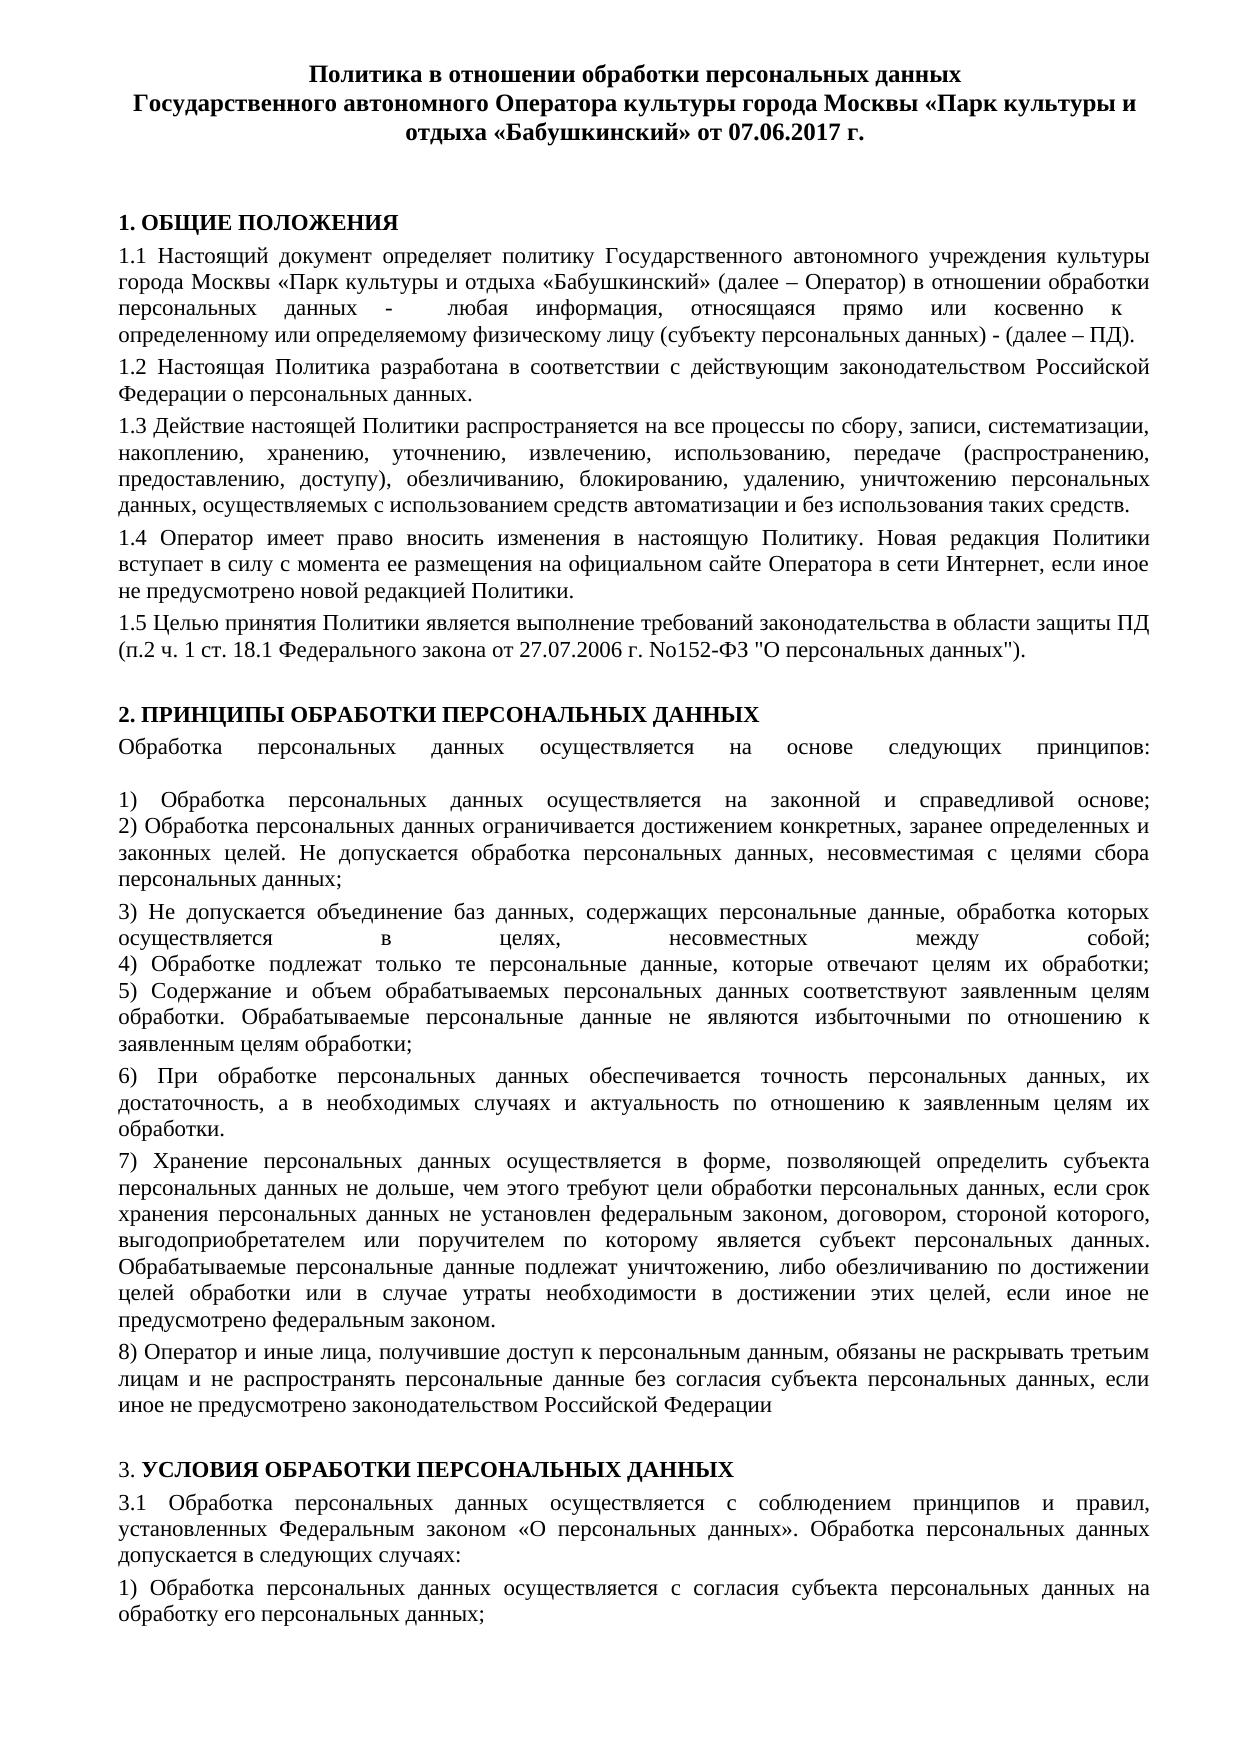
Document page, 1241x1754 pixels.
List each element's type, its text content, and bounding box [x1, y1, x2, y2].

text 3. УСЛОВИЯ ОБРАБОТКИ ПЕРСОНАЛЬНЫХ ДАННЫХ [118, 1456, 1152, 1482]
text Политика в отношении обработки персональных данных [118, 59, 1152, 88]
text 1.5 Целью принятия Политики является выполнение требований законодательства в области защиты ПД (п.2 ч. 1 ст. 18.1 Федерального закона от 27.07.2006 г. No152-ФЗ "О персональных данных"). [118, 609, 1152, 662]
text 3.1 Обработка персональных данных осуществляется с соблюдением принципов и правил, установленных Федеральным законом «О персональных данных». Обработка персональных данных допускается в следующих случаях: [118, 1489, 1152, 1568]
text 1. ОБЩИЕ ПОЛОЖЕНИЯ [118, 209, 1152, 235]
text 1) Обработка персональных данных осуществляется с согласия субъекта персональных данных на обработку его персональных данных; [118, 1574, 1152, 1627]
text Государственного автономного Оператора культуры города Москвы «Парк культуры и отдыха «Бабушкинский» от 07.06.2017 г. [118, 88, 1152, 145]
text 1.3 Действие настоящей Политики распространяется на все процессы по сбору, записи, систематизации, накоплению, хранению, уточнению, извлечению, использованию, передаче (распространению, предоставлению, доступу), обезличиванию, блокированию, удалению, уничтожению персональных данных, осуществляемых с использованием средств автоматизации и без использования таких средств. [118, 412, 1152, 518]
text 2. ПРИНЦИПЫ ОБРАБОТКИ ПЕРСОНАЛЬНЫХ ДАННЫХ [118, 701, 1152, 727]
text 3) Не допускается объединение баз данных, содержащих персональные данные, обработка которых осуществляется в целях, несовместных между собой; 4) Обработке подлежат только те персональные данные, которые отвечают целям их обработки; 5) Содержание и объем обрабатываемых персональных данных соответствуют заявленным целям обработки. Обрабатываемые персональные данные не являются избыточными по отношению к заявленным целям обработки; [118, 898, 1152, 1056]
text 8) Оператор и иные лица, получившие доступ к персональным данным, обязаны не раскрывать третьим лицам и не распространять персональные данные без согласия субъекта персональных данных, если иное не предусмотрено законодательством Российской Федерации [118, 1338, 1152, 1417]
text 1.4 Оператор имеет право вносить изменения в настоящую Политику. Новая редакция Политики вступает в силу с момента ее размещения на официальном сайте Оператора в сети Интернет, если иное не предусмотрено новой редакцией Политики. [118, 524, 1152, 603]
text 1.1 Настоящий документ определяет политику Государственного автономного учреждения культуры города Москвы «Парк культуры и отдыха «Бабушкинский» (далее – Оператор) в отношении обработки персональных данных - любая информация, относящаяся прямо или косвенно к определенному или определяемому физическому лицу (субъекту персональных данных) - (далее – ПД). [118, 242, 1152, 347]
text Обработка персональных данных осуществляется на основе следующих принципов: 1) Обработка персональных данных осуществляется на законной и справедливой основе; 2) Обработка персональных данных ограничивается достижением конкретных, заранее определенных и законных целей. Не допускается обработка персональных данных, несовместимая с целями сбора персональных данных; [118, 733, 1152, 892]
text 1.2 Настоящая Политика разработана в соответствии с действующим законодательством Российской Федерации о персональных данных. [118, 353, 1152, 406]
text 6) При обработке персональных данных обеспечивается точность персональных данных, их достаточность, а в необходимых случаях и актуальность по отношению к заявленным целям их обработки. [118, 1062, 1152, 1141]
text 7) Хранение персональных данных осуществляется в форме, позволяющей определить субъекта персональных данных не дольше, чем этого требуют цели обработки персональных данных, если срок хранения персональных данных не установлен федеральным законом, договором, стороной которого, выгодоприобретателем или поручителем по которому является субъект персональных данных. Обрабатываемые персональные данные подлежат уничтожению, либо обезличиванию по достижении целей обработки или в случае утраты необходимости в достижении этих целей, если иное не предусмотрено федеральным законом. [118, 1147, 1152, 1332]
